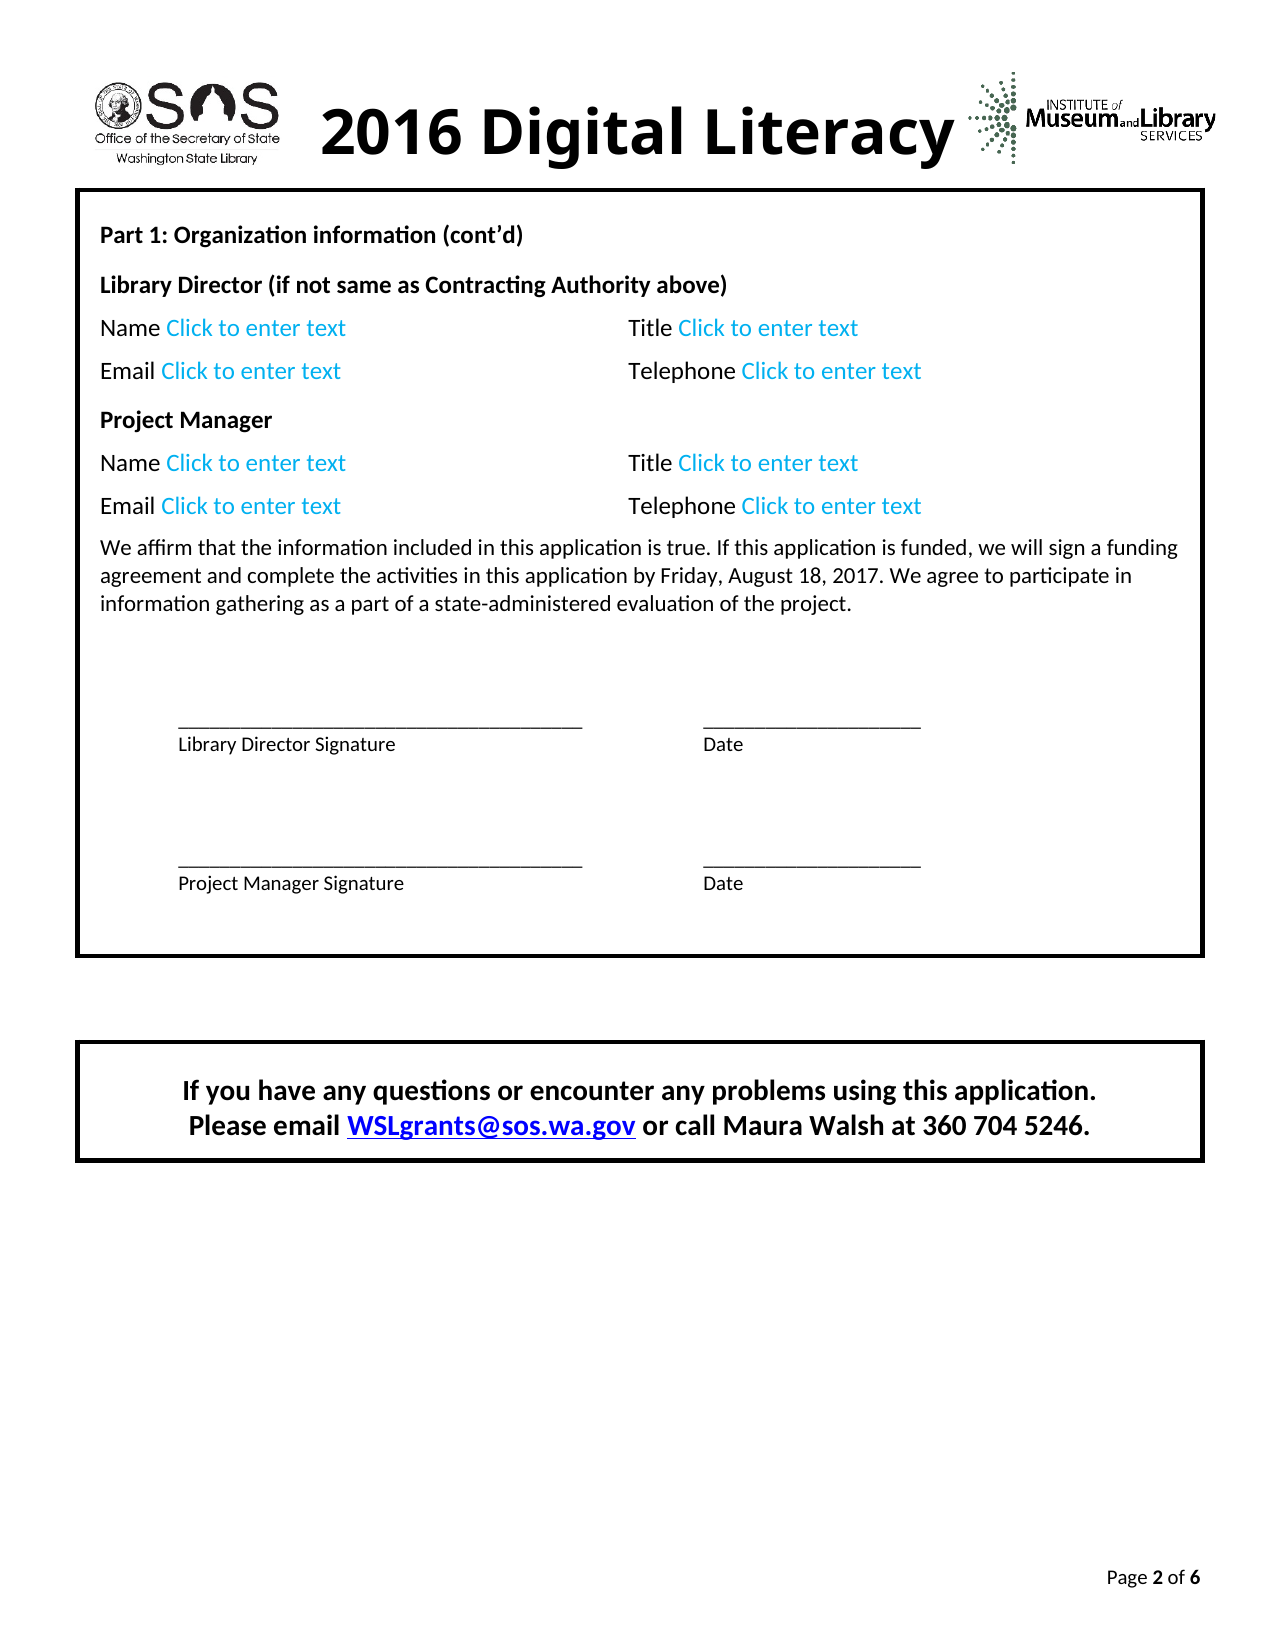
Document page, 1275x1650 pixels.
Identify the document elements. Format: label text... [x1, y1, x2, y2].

table_header If you have any questions or encounter any problems using this application. Please email WSLgrants@sos.wa.gov or call Maura Walsh at 360 704 5246. [80, 1044, 1200, 1158]
picture [968, 72, 1216, 164]
table_cell Part 1: Organization information (cont’d) Library Director (if not same as Contracting Authority above) Name Title Email Telephone Project Manager Name Title Email Telephone We affirm that the information included in this application is true. If this application is funded, we will sign a funding agreement and complete the activities in this application by Friday, August 18, 2017. We agree to participate in information gathering as a part of a state-administered evaluation of the project. _______________________________________ _____________________ Library Director Signature Date _______________________________________ _____________________ Project Manager Signature Date [80, 192, 1200, 954]
picture [89, 76, 285, 172]
